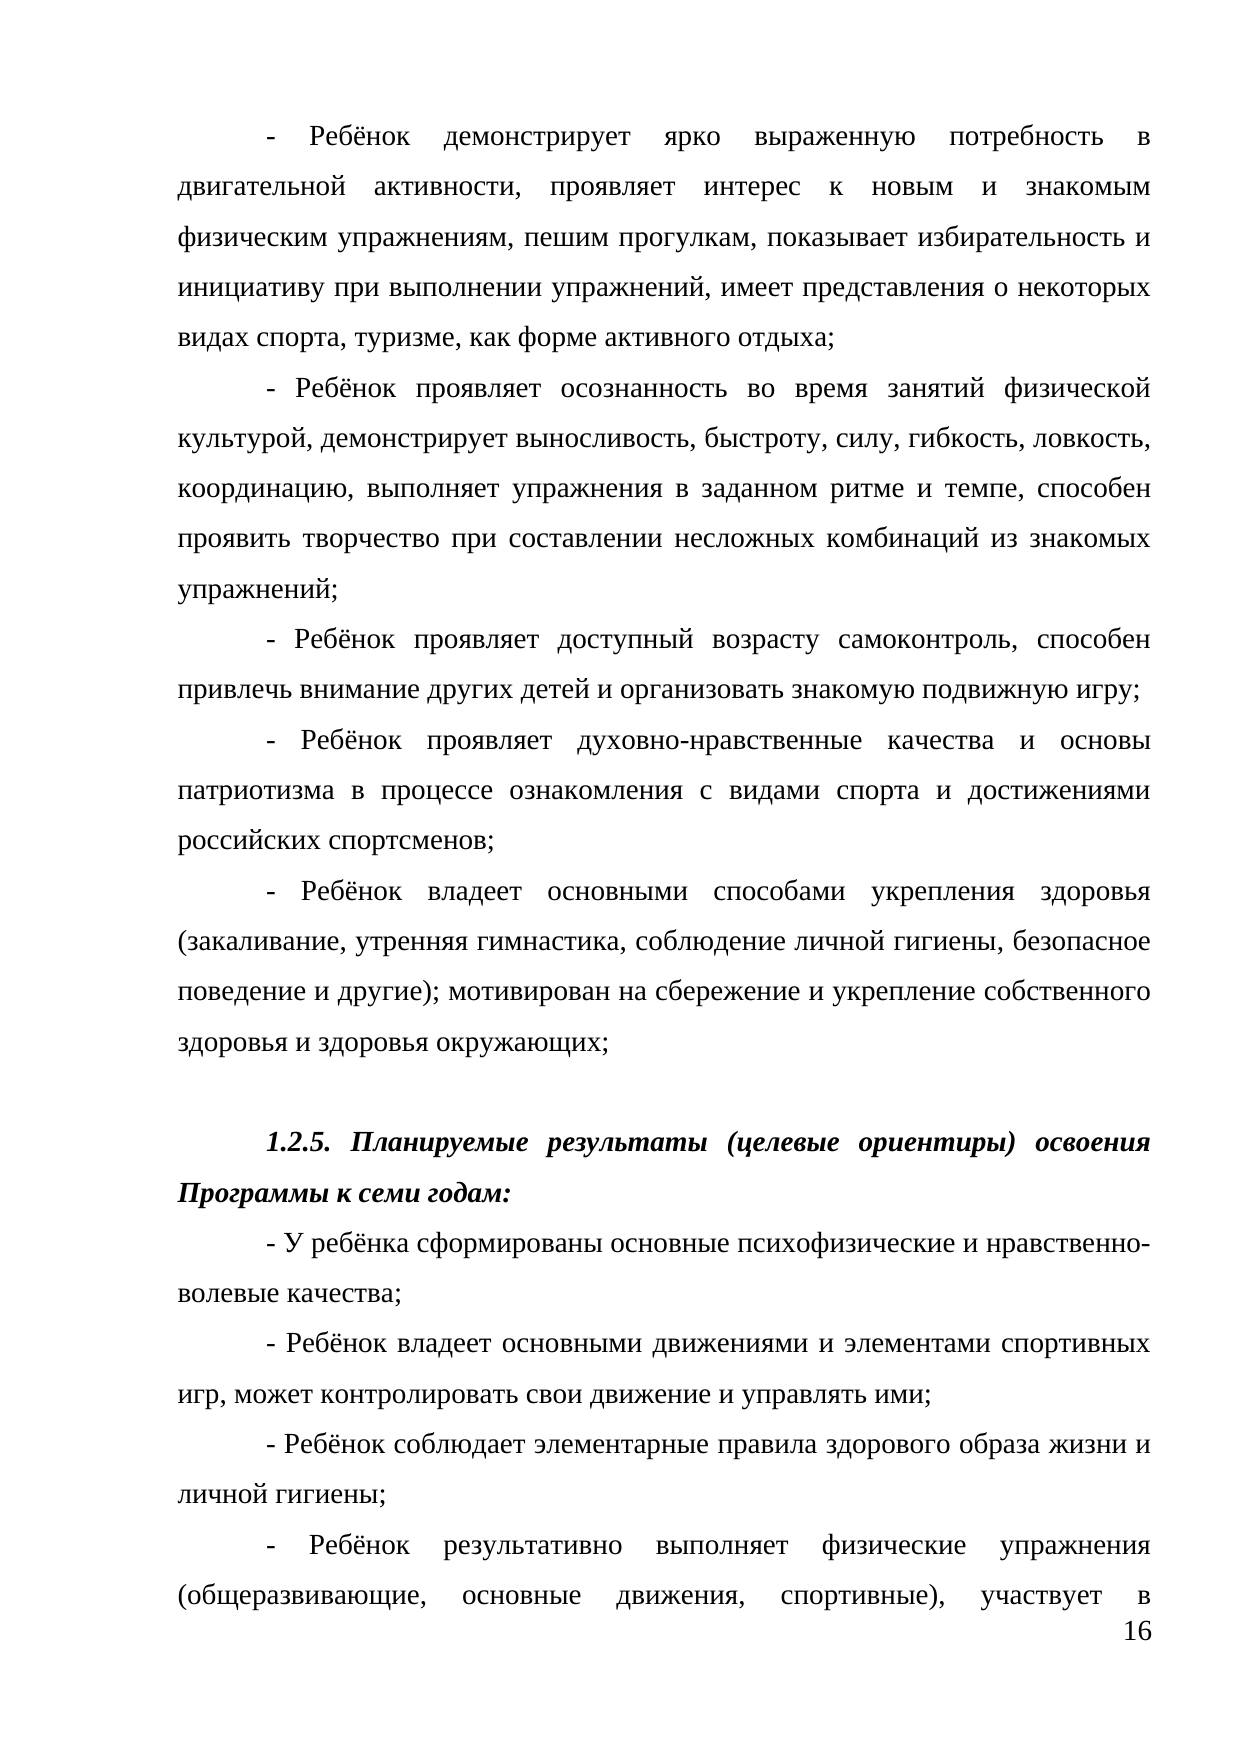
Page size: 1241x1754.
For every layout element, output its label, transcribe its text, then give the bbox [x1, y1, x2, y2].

text - Ребёнок соблюдает элементарные правила здорового образа жизни и личной гигиены; [177, 1426, 1152, 1510]
text - Ребёнок владеет основными движениями и элементами спортивных игр, может контролировать свои движение и управлять ими; [177, 1326, 1152, 1409]
text - У ребёнка сформированы основные психофизические и нравственно-волевые качества; [177, 1225, 1152, 1309]
text 1.2.5. Планируемые результаты (целевые ориентиры) освоения Программы к семи годам: [177, 1124, 1152, 1208]
text - Ребёнок проявляет духовно-нравственные качества и основы патриотизма в процессе ознакомления с видами спорта и достижениями российских спортсменов; [177, 722, 1152, 856]
text - Ребёнок владеет основными способами укрепления здоровья (закаливание, утренняя гимнастика, соблюдение личной гигиены, безопасное поведение и другие); мотивирован на сбережение и укрепление собственного здоровья и здоровья окружающих; [177, 873, 1152, 1057]
text - Ребёнок демонстрирует ярко выраженную потребность в двигательной активности, проявляет интерес к новым и знакомым физическим упражнениям, пешим прогулкам, показывает избирательность и инициативу при выполнении упражнений, имеет представления о некоторых видах спорта, туризме, как форме активного отдыха; [177, 118, 1152, 353]
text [177, 1527, 1152, 1611]
text - Ребёнок проявляет осознанность во время занятий физической культурой, демонстрирует выносливость, быстроту, силу, гибкость, ловкость, координацию, выполняет упражнения в заданном ритме и темпе, способен проявить творчество при составлении несложных комбинаций из знакомых упражнений; [177, 370, 1152, 604]
text - Ребёнок проявляет доступный возрасту самоконтроль, способен привлечь внимание других детей и организовать знакомую подвижную игру; [177, 621, 1152, 705]
